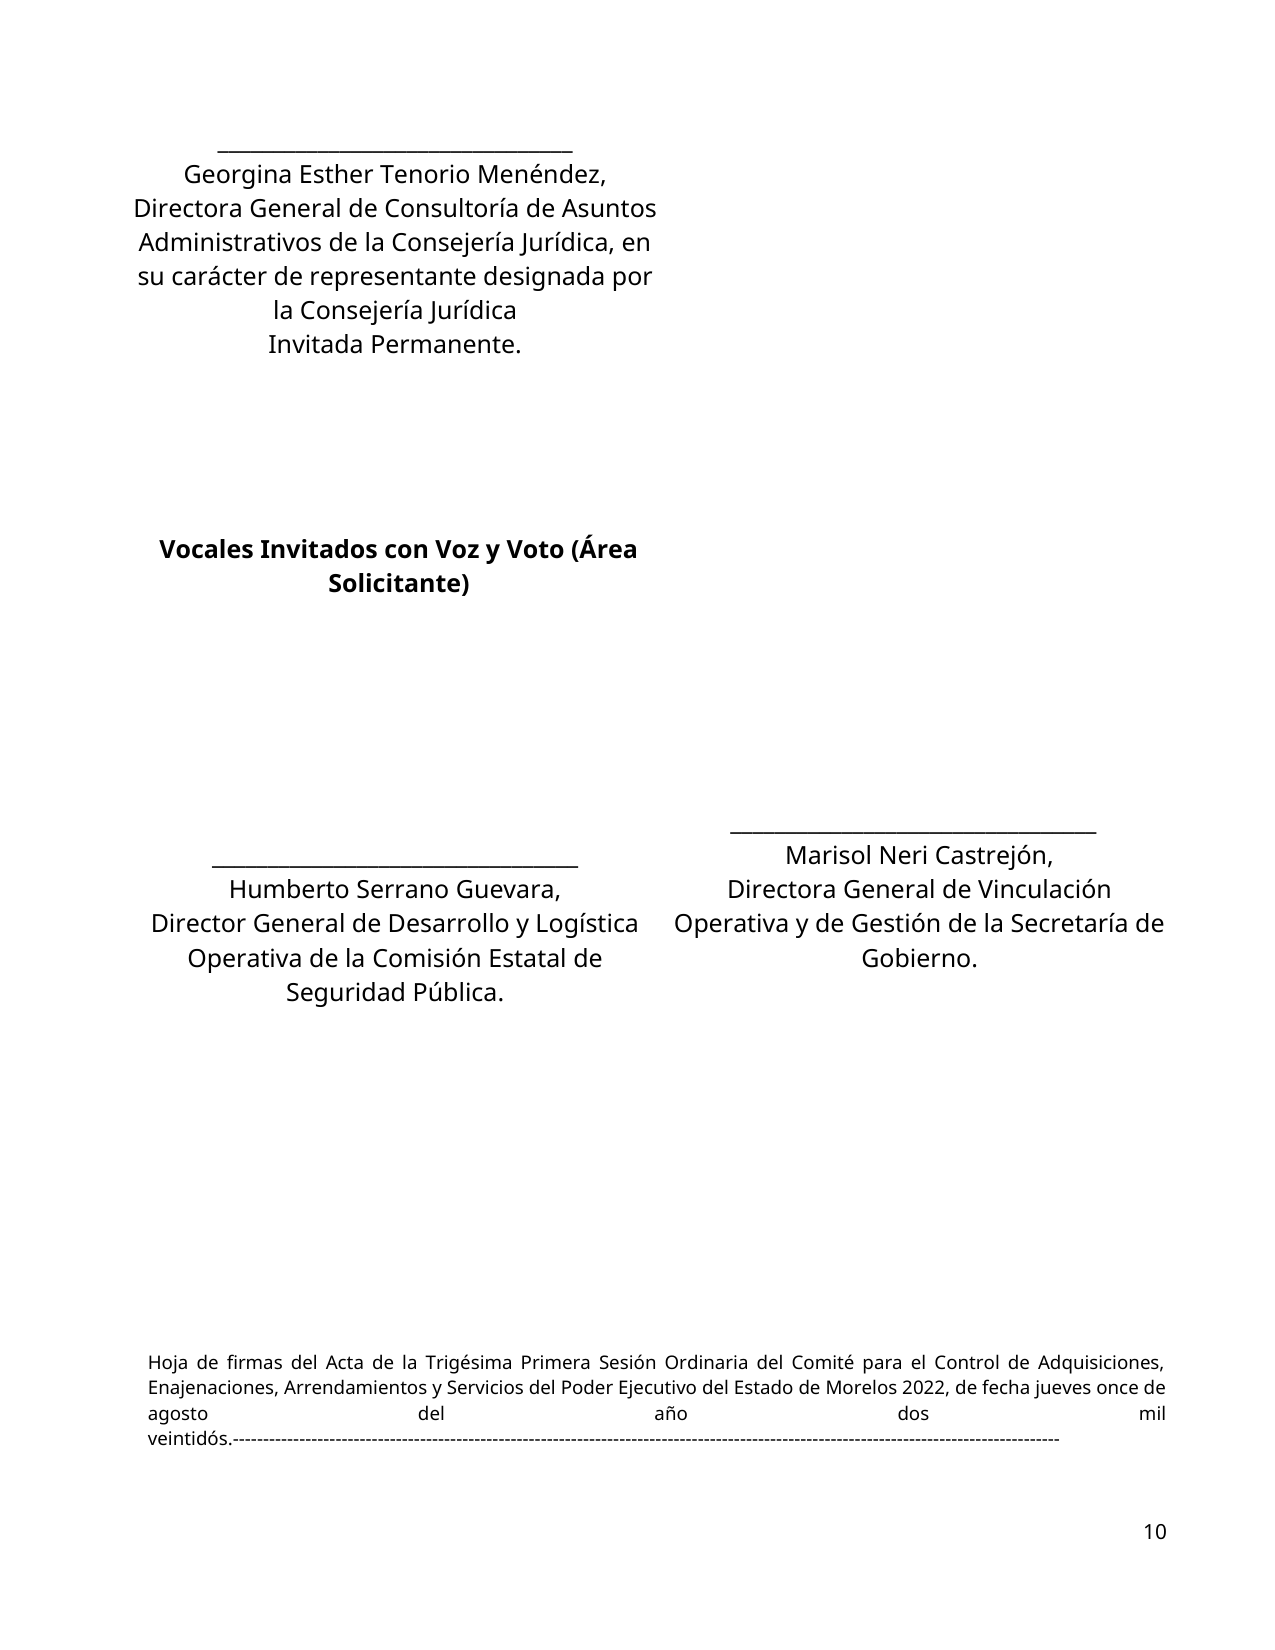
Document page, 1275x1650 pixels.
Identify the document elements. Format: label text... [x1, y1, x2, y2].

text Hoja de firmas del Acta de la Trigésima Primera Sesión Ordinaria del Comité para el Control de Adquisiciones, Enajenaciones, Arrendamientos y Servicios del Poder Ejecutivo del Estado de Morelos 2022, de fecha jueves once de agosto del año dos mil veintidós.----------------------------------------------------------------------------------------------------------------------------------------- [148, 1349, 1167, 1451]
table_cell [125, 89, 664, 1349]
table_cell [665, 89, 1174, 1349]
